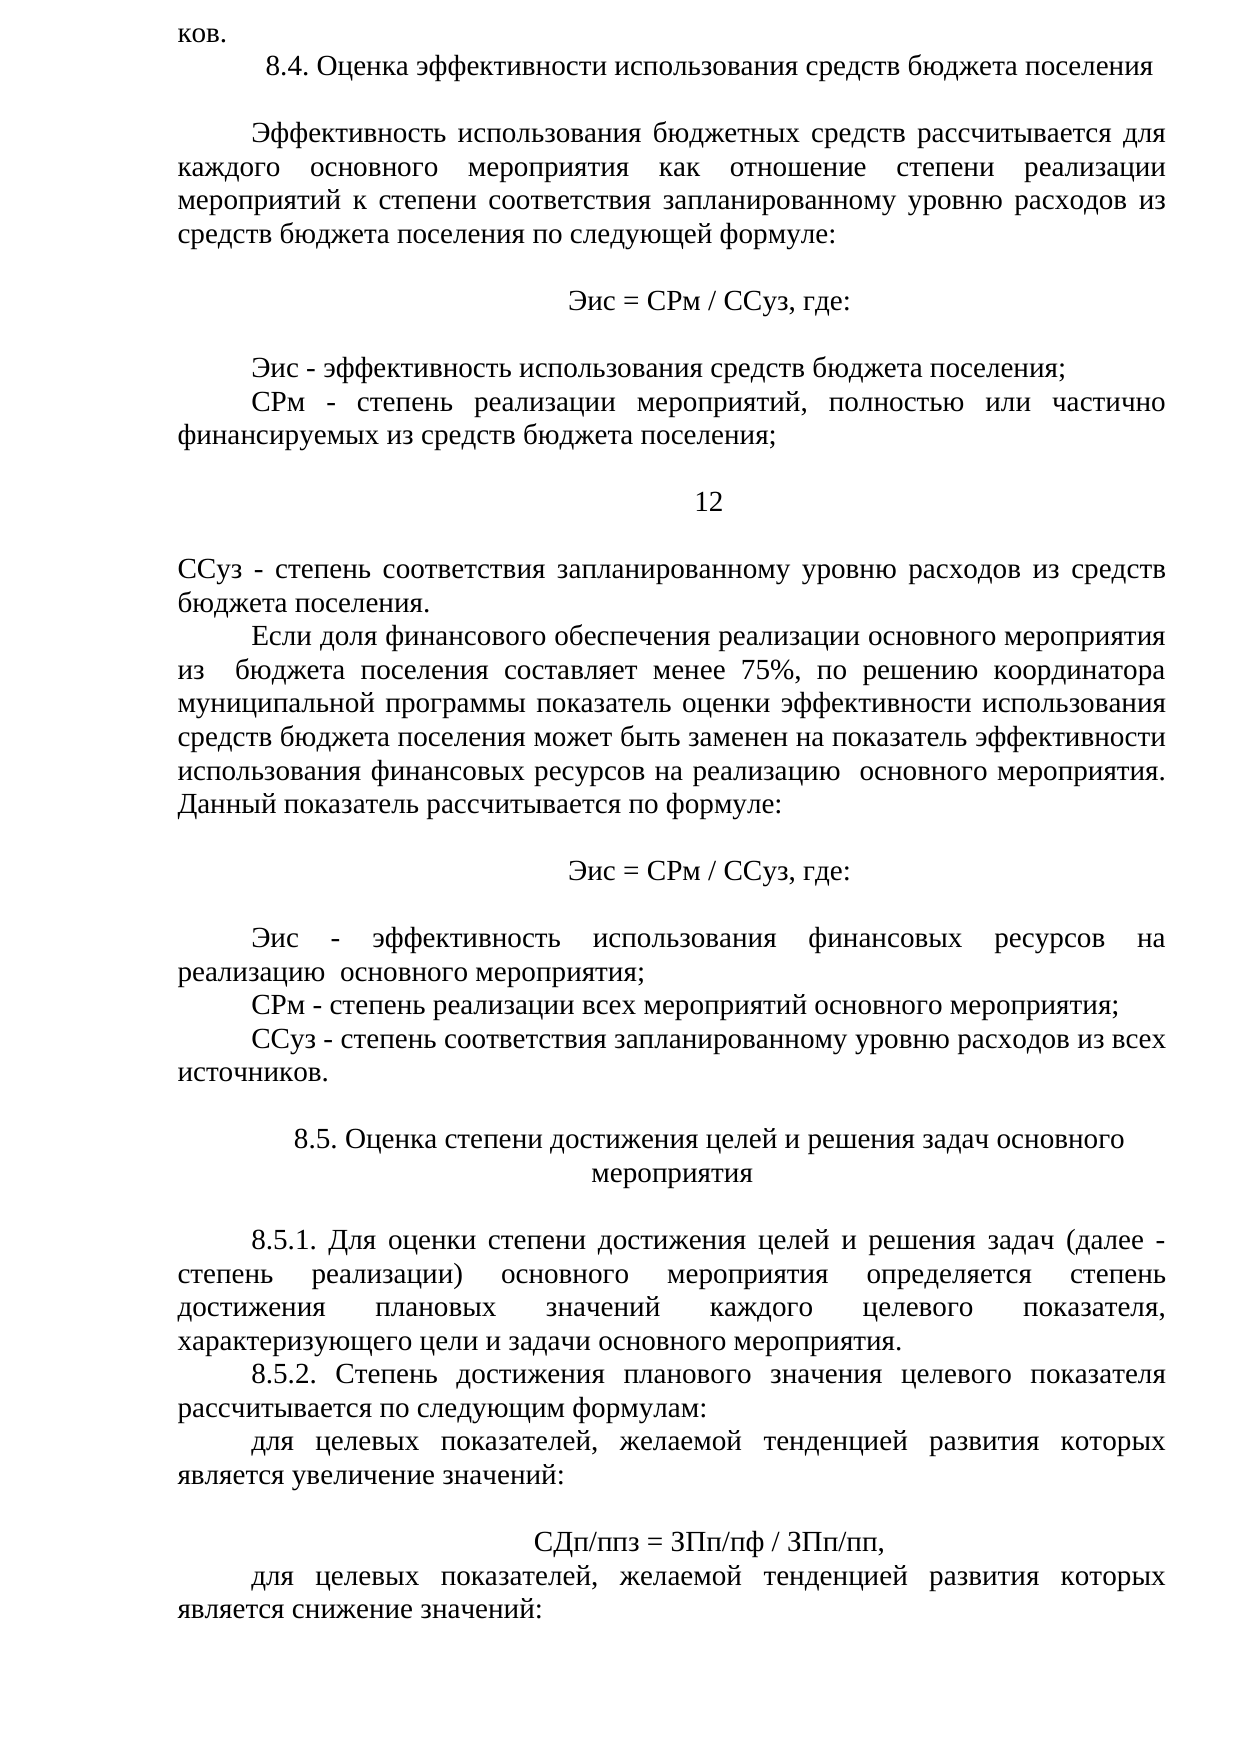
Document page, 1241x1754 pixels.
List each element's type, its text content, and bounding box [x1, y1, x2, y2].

text Если доля финансового обеспечения реализации основного мероприятия из бюджета поселения составляет менее 75%, по решению координатора муниципальной программы показатель оценки эффективности использования средств бюджета поселения может быть заменен на показатель эффективности использования финансовых ресурсов на реализацию основного мероприятия. Данный показатель рассчитывается по формуле: [177, 618, 1167, 820]
text 12 [177, 484, 1167, 518]
text Эис - эффективность использования финансовых ресурсов на реализацию основного мероприятия; [177, 920, 1167, 987]
text ССуз - степень соответствия запланированному уровню расходов из средств бюджета поселения. [177, 551, 1167, 618]
text 8.5.1. Для оценки степени достижения целей и решения задач (далее - степень реализации) основного мероприятия определяется степень достижения плановых значений каждого целевого показателя, характеризующего цели и задачи основного мероприятия. [177, 1222, 1167, 1356]
text для целевых показателей, желаемой тенденцией развития которых является увеличение значений: [177, 1423, 1167, 1491]
text Эис = СРм / ССуз, где: [177, 853, 1167, 887]
text ССуз - степень соответствия запланированному уровню расходов из всех источников. [177, 1021, 1167, 1088]
text ков. [177, 15, 1167, 48]
text СДп/ппз = ЗПп/пф / ЗПп/пп, [177, 1524, 1167, 1558]
text Эффективность использования бюджетных средств рассчитывается для каждого основного мероприятия как отношение степени реализации мероприятий к степени соответствия запланированному уровню расходов из средств бюджета поселения по следующей формуле: [177, 115, 1167, 249]
text для целевых показателей, желаемой тенденцией развития которых является снижение значений: [177, 1558, 1167, 1625]
text Эис - эффективность использования средств бюджета поселения; [177, 350, 1167, 384]
text Эис = СРм / ССуз, где: [177, 283, 1167, 317]
text СРм - степень реализации мероприятий, полностью или частично финансируемых из средств бюджета поселения; [177, 384, 1167, 451]
text 8.4. Оценка эффективности использования средств бюджета поселения [177, 48, 1167, 82]
text 8.5. Оценка степени достижения целей и решения задач основного мероприятия [177, 1122, 1167, 1189]
text 8.5.2. Степень достижения планового значения целевого показателя рассчитывается по следующим формулам: [177, 1356, 1167, 1423]
text СРм - степень реализации всех мероприятий основного мероприятия; [177, 987, 1167, 1021]
